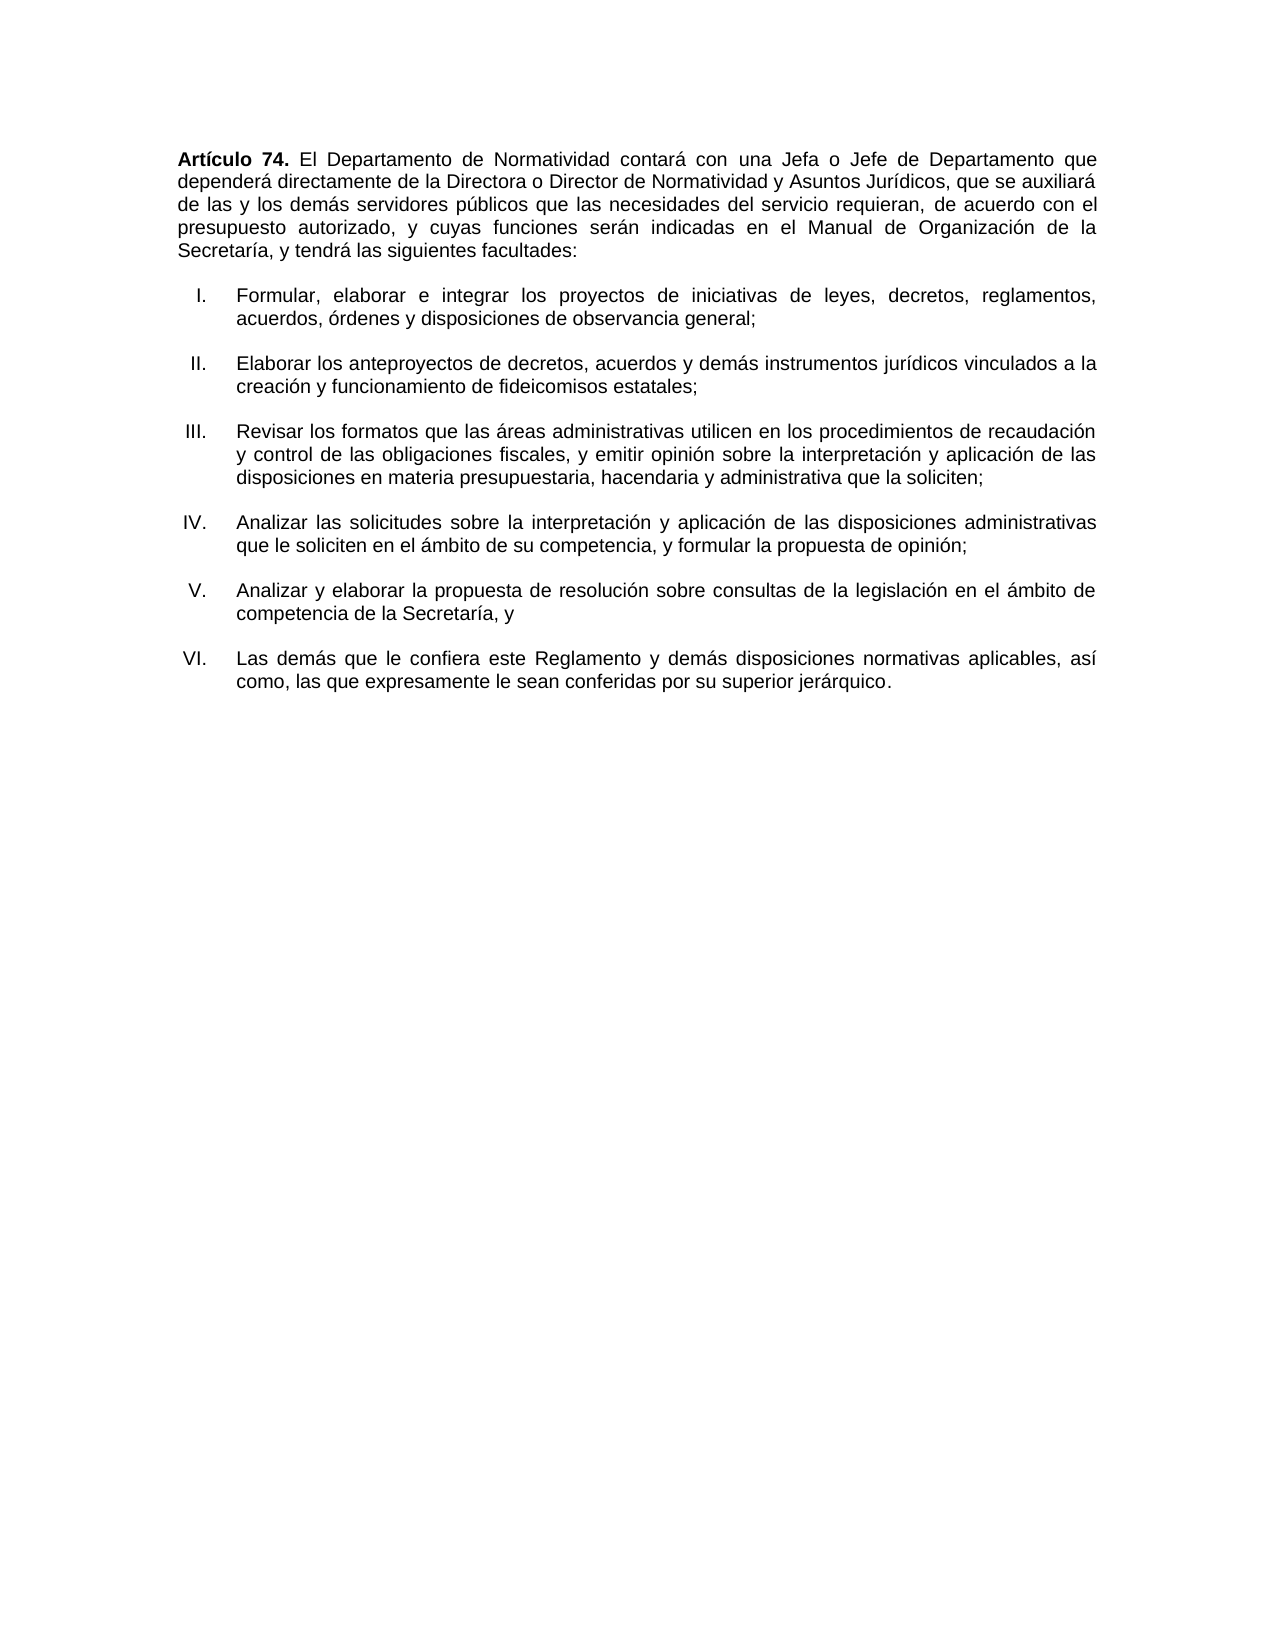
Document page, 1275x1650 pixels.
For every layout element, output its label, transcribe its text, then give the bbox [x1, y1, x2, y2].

list Revisar los formatos que las áreas administrativas utilicen en los procedimientos de recaudación y control de las obligaciones fiscales, y emitir opinión sobre la interpretación y aplicación de las disposiciones en materia presupuestaria, hacendaria y administrativa que la soliciten; [207, 420, 1098, 488]
list Analizar y elaborar la propuesta de resolución sobre consultas de la legislación en el ámbito de competencia de la Secretaría, y [207, 579, 1098, 624]
list Analizar las solicitudes sobre la interpretación y aplicación de las disposiciones administrativas que le soliciten en el ámbito de su competencia, y formular la propuesta de opinión; [207, 511, 1098, 556]
text Artículo 74. El Departamento de Normatividad contará con una Jefa o Jefe de Departamento que dependerá directamente de la Directora o Director de Normatividad y Asuntos Jurídicos, que se auxiliará de las y los demás servidores públicos que las necesidades del servicio requieran, de acuerdo con el presupuesto autorizado, y cuyas funciones serán indicadas en el Manual de Organización de la Secretaría, y tendrá las siguientes facultades: [177, 148, 1098, 261]
list Formular, elaborar e integrar los proyectos de iniciativas de leyes, decretos, reglamentos, acuerdos, órdenes y disposiciones de observancia general; [207, 284, 1098, 329]
list Las demás que le confiera este Reglamento y demás disposiciones normativas aplicables, así como, las que expresamente le sean conferidas por su superior jerárquico. [207, 647, 1098, 693]
list Elaborar los anteproyectos de decretos, acuerdos y demás instrumentos jurídicos vinculados a la creación y funcionamiento de fideicomisos estatales; [207, 352, 1098, 397]
